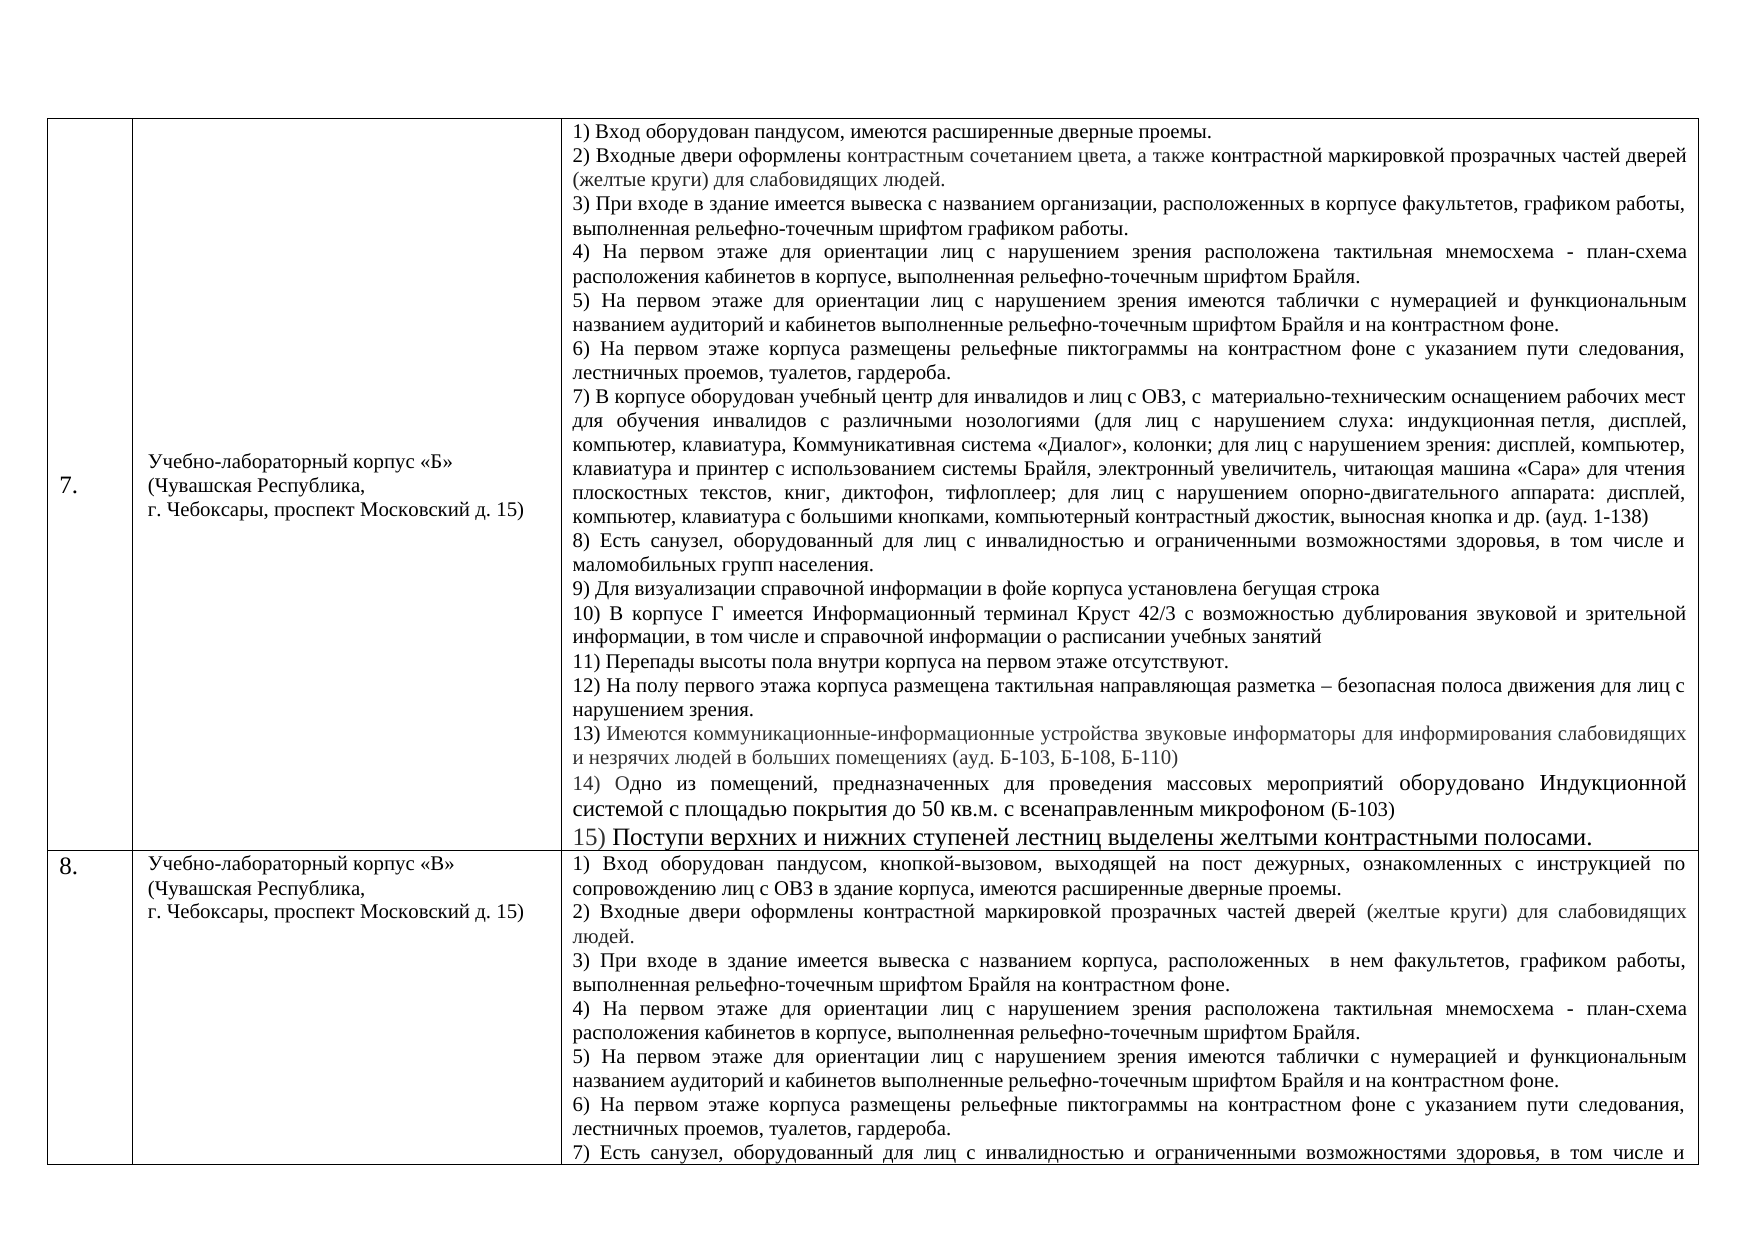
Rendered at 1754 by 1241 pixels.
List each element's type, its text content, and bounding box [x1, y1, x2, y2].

table_cell 1) Вход оборудован пандусом, имеются расширенные дверные проемы. 2) Входные двери оформлены контрастным сочетанием цвета, а также контрастной маркировкой прозрачных частей дверей (желтые круги) для слабовидящих людей. 3) При входе в здание имеется вывеска с названием организации, расположенных в корпусе факультетов, графиком работы, выполненная рельефно-точечным шрифтом графиком работы. 4) На первом этаже для ориентации лиц с нарушением зрения расположена тактильная мнемосхема - план-схема расположения кабинетов в корпусе, выполненная рельефно-точечным шрифтом Брайля. 5) На первом этаже для ориентации лиц с нарушением зрения имеются таблички с нумерацией и функциональным названием аудиторий и кабинетов выполненные рельефно-точечным шрифтом Брайля и на контрастном фоне. 6) На первом этаже корпуса размещены рельефные пиктограммы на контрастном фоне с указанием пути следования, лестничных проемов, туалетов, гардероба. 7) В корпусе оборудован учебный центр для инвалидов и лиц с ОВЗ, с материально-техническим оснащением рабочих мест для обучения инвалидов с различными нозологиями (для лиц с нарушением слуха: индукционная петля, дисплей, компьютер, клавиатура, Коммуникативная система «Диалог», колонки; для лиц с нарушением зрения: дисплей, компьютер, клавиатура и принтер с использованием системы Брайля, электронный увеличитель, читающая машина «Сара» для чтения плоскостных текстов, книг, диктофон, тифлоплеер; для лиц с нарушением опорно-двигательного аппарата: дисплей, компьютер, клавиатура с большими кнопками, компьютерный контрастный джостик, выносная кнопка и др. (ауд. 1-138) 8) Есть санузел, оборудованный для лиц с инвалидностью и ограниченными возможностями здоровья, в том числе и маломобильных групп населения. 9) Для визуализации справочной информации в фойе корпуса установлена бегущая строка 10) В корпусе Г имеется Информационный терминал Круст 42/3 с возможностью дублирования звуковой и зрительной информации, в том числе и справочной информации о расписании учебных занятий 11) Перепады высоты пола внутри корпуса на первом этаже отсутствуют. 12) На полу первого этажа корпуса размещена тактильная направляющая разметка – безопасная полоса движения для лиц с нарушением зрения. 13) Имеются коммуникационные-информационные устройства звуковые информаторы для информирования слабовидящих и незрячих людей в больших помещениях (ауд. Б-103, Б-108, Б-110) 14) Одно из помещений, предназначенных для проведения массовых мероприятий оборудовано Индукционной системой с площадью покрытия до 50 кв.м. с всенаправленным микрофоном (Б-103) 15) Поступи верхних и нижних ступеней лестниц выделены желтыми контрастными полосами. [562, 119, 1698, 850]
table_cell 8. [48, 851, 132, 1164]
table_cell 7. [48, 119, 132, 850]
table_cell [133, 851, 561, 1164]
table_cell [562, 851, 1698, 1164]
table_cell Учебно-лабораторный корпус «Б» (Чувашская Республика, г. Чебоксары, проспект Московский д. 15) [133, 119, 561, 850]
